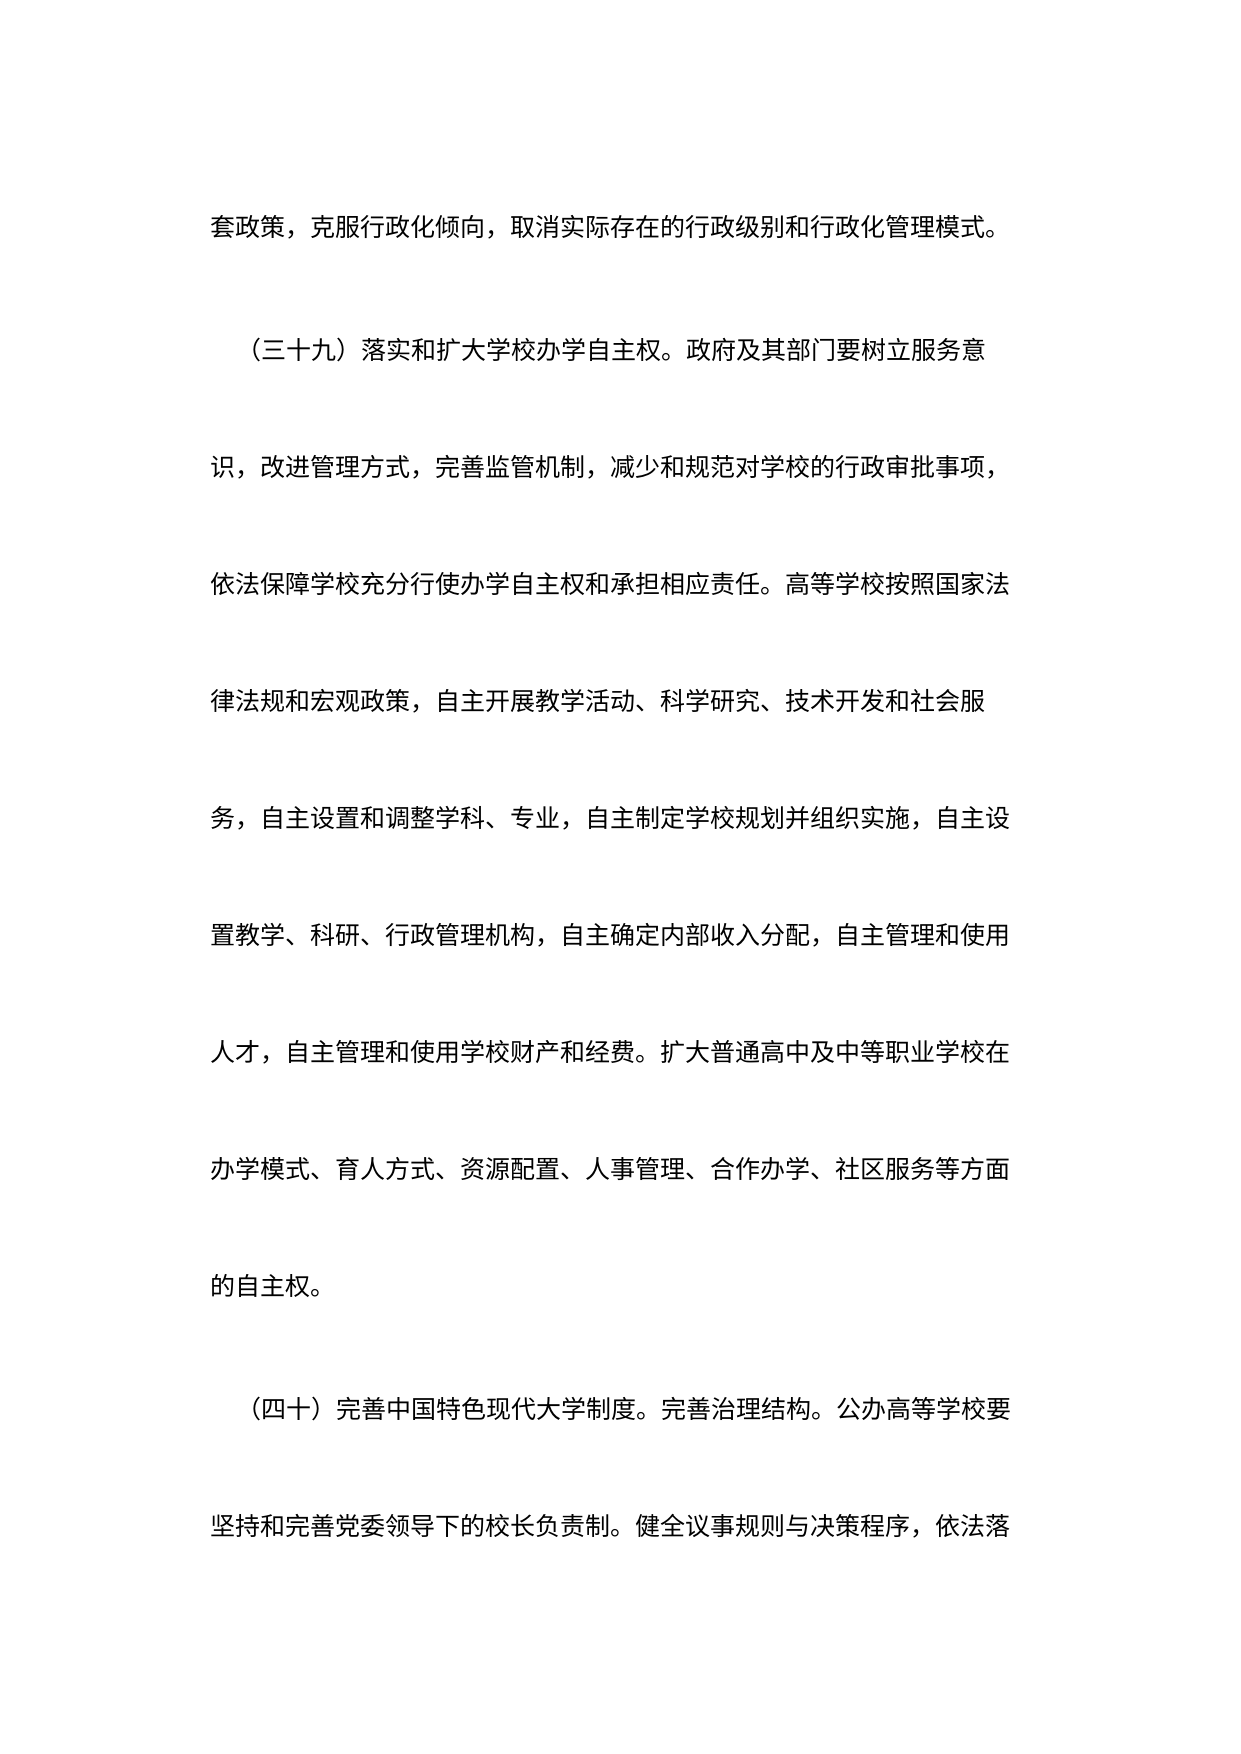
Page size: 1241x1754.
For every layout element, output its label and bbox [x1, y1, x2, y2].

table_header [188, 162, 1053, 1558]
